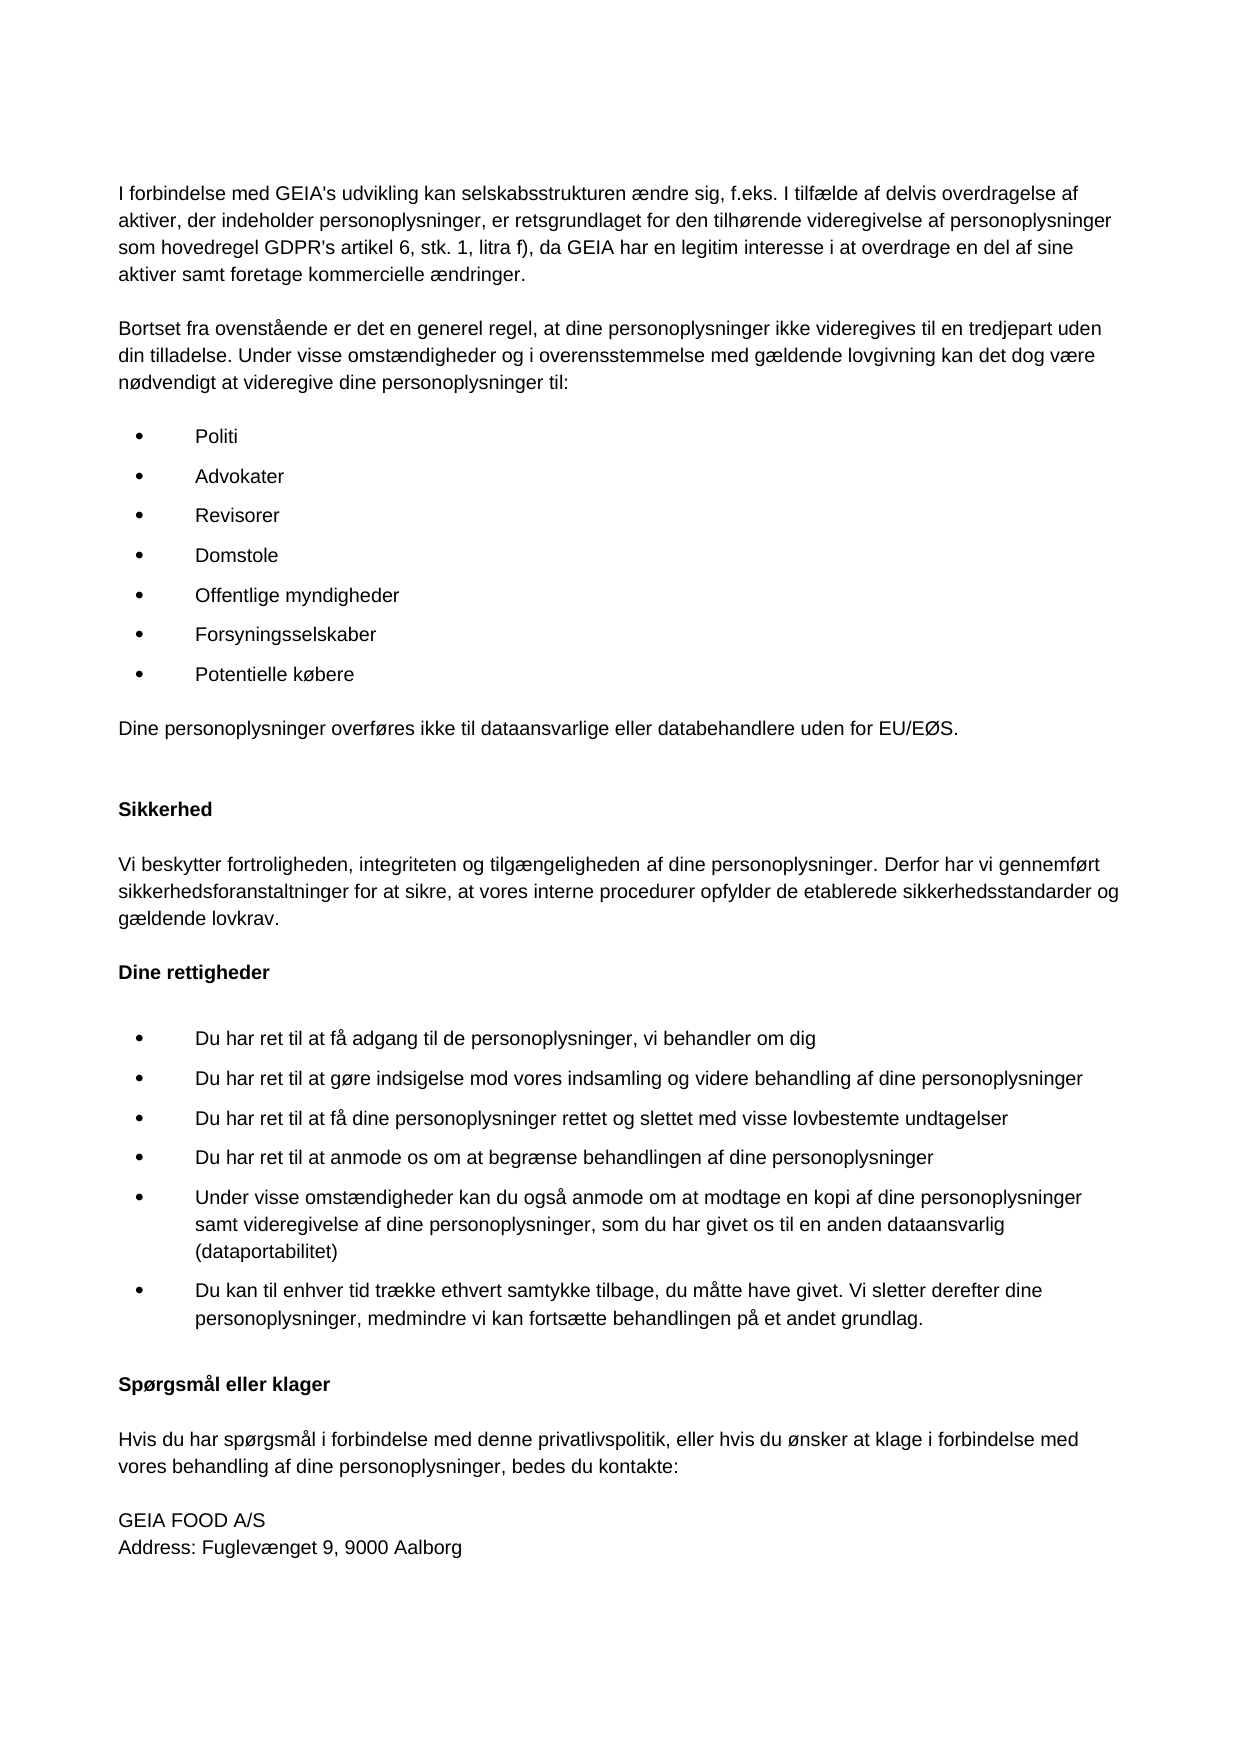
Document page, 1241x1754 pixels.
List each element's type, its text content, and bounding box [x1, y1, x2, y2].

text Address: Fuglevænget 9, 9000 Aalborg [118, 1531, 1122, 1558]
list Forsyningsselskaber [136, 619, 1122, 646]
list Advokater [136, 461, 1122, 488]
text Hvis du har spørgsmål i forbindelse med denne privatlivspolitik, eller hvis du ønsker at klage i forbindelse med vores behandling af dine personoplysninger, bedes du kontakte: [118, 1423, 1122, 1477]
text Vi beskytter fortroligheden, integriteten og tilgængeligheden af dine personoplysninger. Derfor har vi gennemført sikkerhedsforanstaltninger for at sikre, at vores interne procedurer opfylder de etablerede sikkerhedsstandarder og gældende lovkrav. [118, 848, 1122, 929]
text GEIA FOOD A/S [118, 1504, 1122, 1531]
list Du har ret til at få adgang til de personoplysninger, vi behandler om dig [136, 1023, 1122, 1050]
text Dine rettigheder [118, 956, 1122, 983]
list Domstole [136, 540, 1122, 567]
text Spørgsmål eller klager [118, 1369, 1122, 1396]
list Du har ret til at gøre indsigelse mod vores indsamling og videre behandling af dine personoplysninger [136, 1063, 1122, 1090]
list Du kan til enhver tid trække ethvert samtykke tilbage, du måtte have givet. Vi sletter derefter dine personoplysninger, medmindre vi kan fortsætte behandlingen på et andet grundlag. [136, 1275, 1122, 1329]
list Du har ret til at anmode os om at begrænse behandlingen af dine personoplysninger [136, 1142, 1122, 1169]
list Politi [136, 421, 1122, 448]
list Under visse omstændigheder kan du også anmode om at modtage en kopi af dine personoplysninger samt videregivelse af dine personoplysninger, som du har givet os til en anden dataansvarlig (dataportabilitet) [136, 1181, 1122, 1263]
text Sikkerhed [118, 794, 1122, 821]
list Revisorer [136, 500, 1122, 527]
list Bortset fra ovenstående er det en generel regel, at dine personoplysninger ikke videregives til en tredjepart uden din tilladelse. Under visse omstændigheder og i overensstemmelse med gældende lovgivning kan det dog være nødvendigt at videregive dine personoplysninger til: [118, 313, 1122, 394]
list Du har ret til at få dine personoplysninger rettet og slettet med visse lovbestemte undtagelser [136, 1102, 1122, 1129]
list Potentielle købere [136, 658, 1122, 686]
list Offentlige myndigheder [136, 579, 1122, 606]
list I forbindelse med GEIA's udvikling kan selskabsstrukturen ændre sig, f.eks. I tilfælde af delvis overdragelse af aktiver, der indeholder personoplysninger, er retsgrundlaget for den tilhørende videregivelse af personoplysninger som hovedregel GDPR's artikel 6, stk. 1, litra f), da GEIA har en legitim interesse i at overdrage en del af sine aktiver samt foretage kommercielle ændringer. [118, 177, 1122, 286]
list Dine personoplysninger overføres ikke til dataansvarlige eller databehandlere uden for EU/EØS. [118, 713, 1122, 740]
